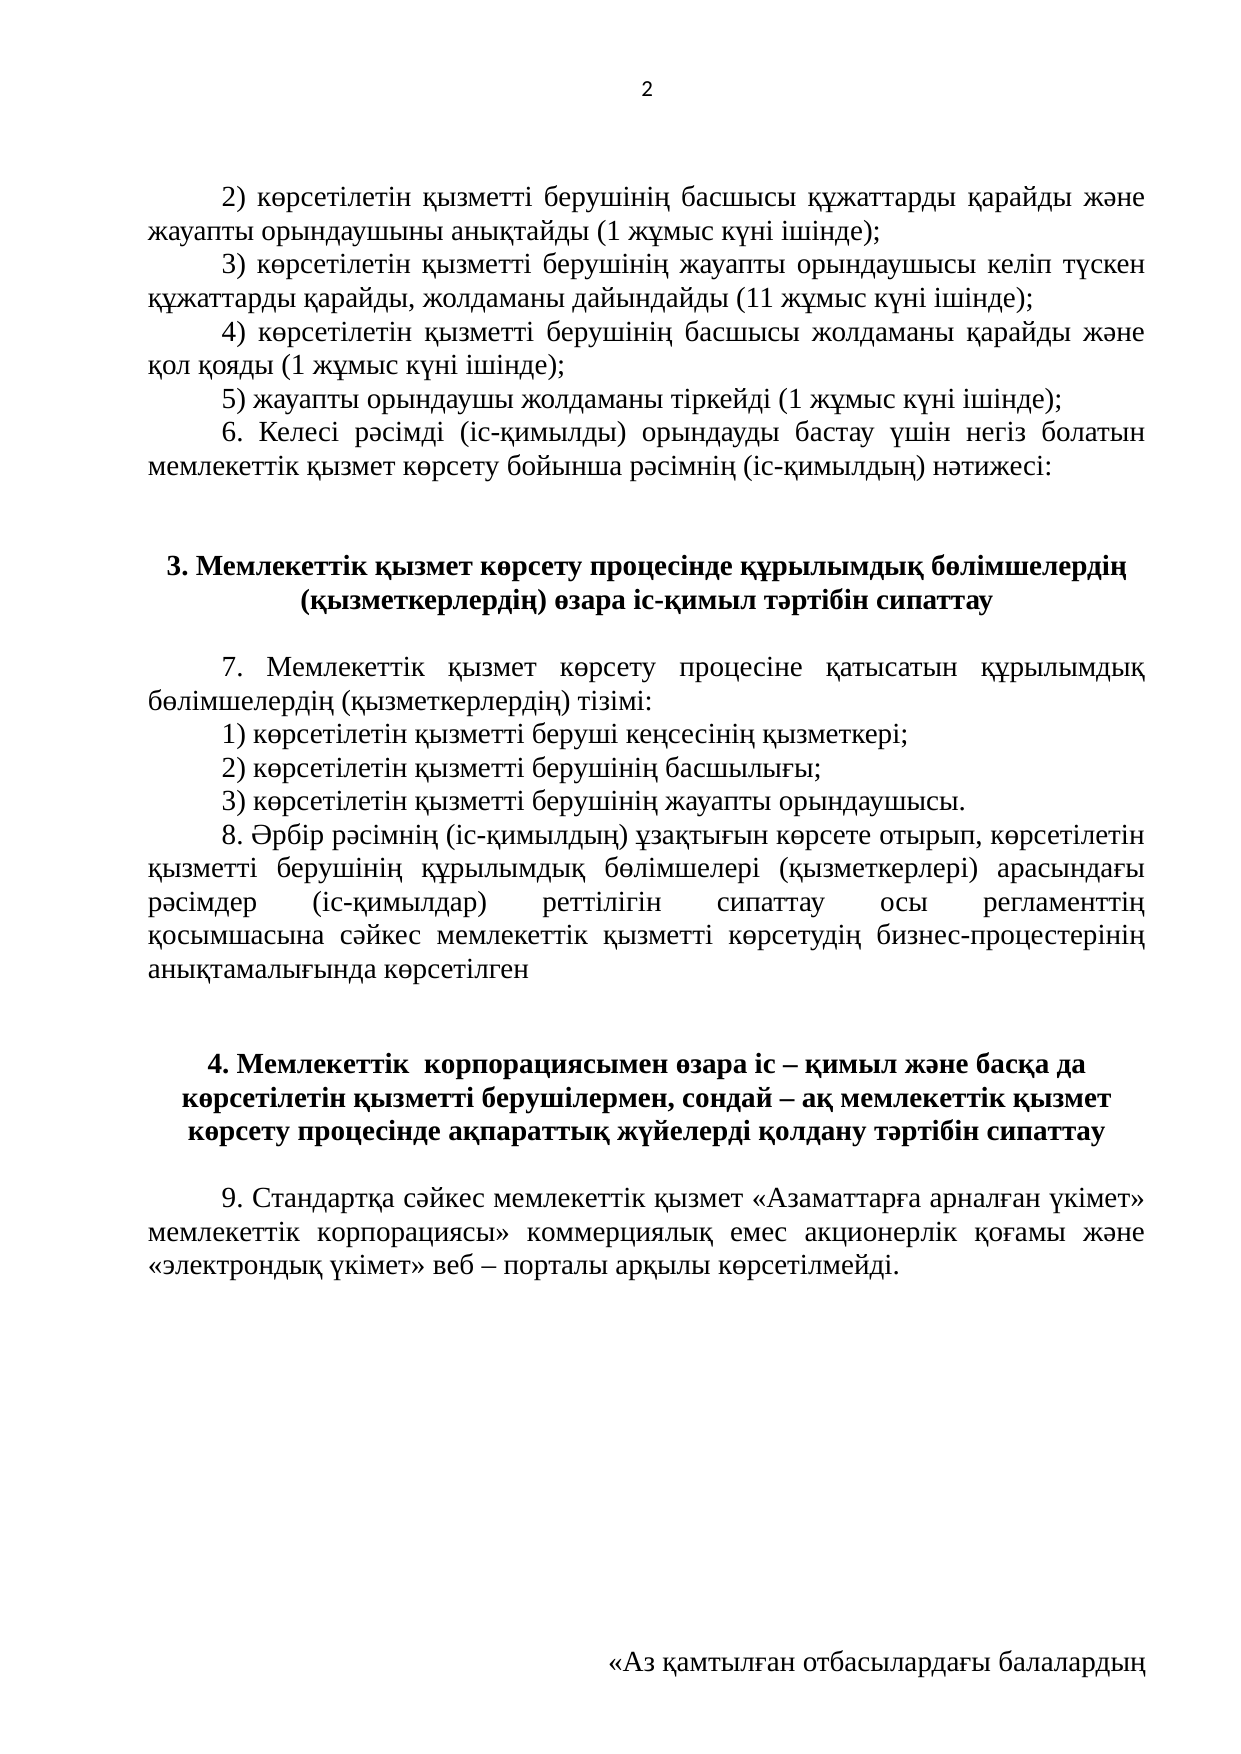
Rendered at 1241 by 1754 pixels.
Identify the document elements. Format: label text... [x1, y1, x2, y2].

text 2) көрсетілетін қызметті берушінің басшысы құжаттарды қарайды және жауапты орындаушыны анықтайды (1 жұмыс күні ішінде); [148, 179, 1146, 247]
text «Аз қамтылған отбасылардағы балалардың [148, 1644, 1146, 1678]
text 6. Келесі рәсімді (іс-қимылды) орындауды бастау үшін негіз болатын мемлекеттік қызмет көрсету бойынша рәсімнің (іс-қимылдың) нәтижесі: [148, 414, 1146, 481]
text 8. Әрбір рәсімнің (іс-қимылдың) ұзақтығын көрсете отырып, көрсетілетін қызметті берушінің құрылымдық бөлімшелері (қызметкерлері) арасындағы рәсімдер (іс-қимылдар) реттілігін сипаттау осы регламенттің қосымшасына сәйкес мемлекеттік қызметті көрсетудің бизнес-процестерінің анықтамалығында көрсетілген [148, 817, 1146, 984]
text 9. Стандартқа сәйкес мемлекеттік қызмет «Азаматтарға арналған үкімет» мемлекеттік корпорациясы» коммерциялық емес акционерлік қоғамы және «электрондық үкімет» веб – порталы арқылы көрсетілмейді. [148, 1180, 1146, 1281]
text 1) көрсетілетін қызметті беруші кеңсесінің қызметкері; [148, 716, 1146, 750]
text 3. Мемлекеттік қызмет көрсету процесінде құрылымдық бөлімшелердің (қызметкерлердің) өзара іс-қимыл тәртібін сипаттау [148, 548, 1146, 616]
text 4) көрсетілетін қызметті берушінің басшысы жолдаманы қарайды және қол қояды (1 жұмыс күні ішінде); [148, 314, 1146, 381]
text 2) көрсетілетін қызметті берушінің басшылығы; [148, 750, 1146, 783]
text 5) жауапты орындаушы жолдаманы тіркейді (1 жұмыс күні ішінде); [148, 381, 1146, 414]
text 3) көрсетілетін қызметті берушінің жауапты орындаушысы. [148, 783, 1146, 817]
text 4. Мемлекеттік корпорациясымен өзара іс – қимыл және басқа да көрсетілетін қызметті берушілермен, сондай – ақ мемлекеттік қызмет көрсету процесінде ақпараттық жүйелерді қолдану тәртібін сипаттау [148, 1046, 1146, 1147]
text 3) көрсетілетін қызметті берушінің жауапты орындаушысы келіп түскен құжаттарды қарайды, жолдаманы дайындайды (11 жұмыс күні ішінде); [148, 247, 1146, 314]
text 7. Мемлекеттік қызмет көрсету процесіне қатысатын құрылымдық бөлімшелердің (қызметкерлердің) тізімі: [148, 649, 1146, 716]
